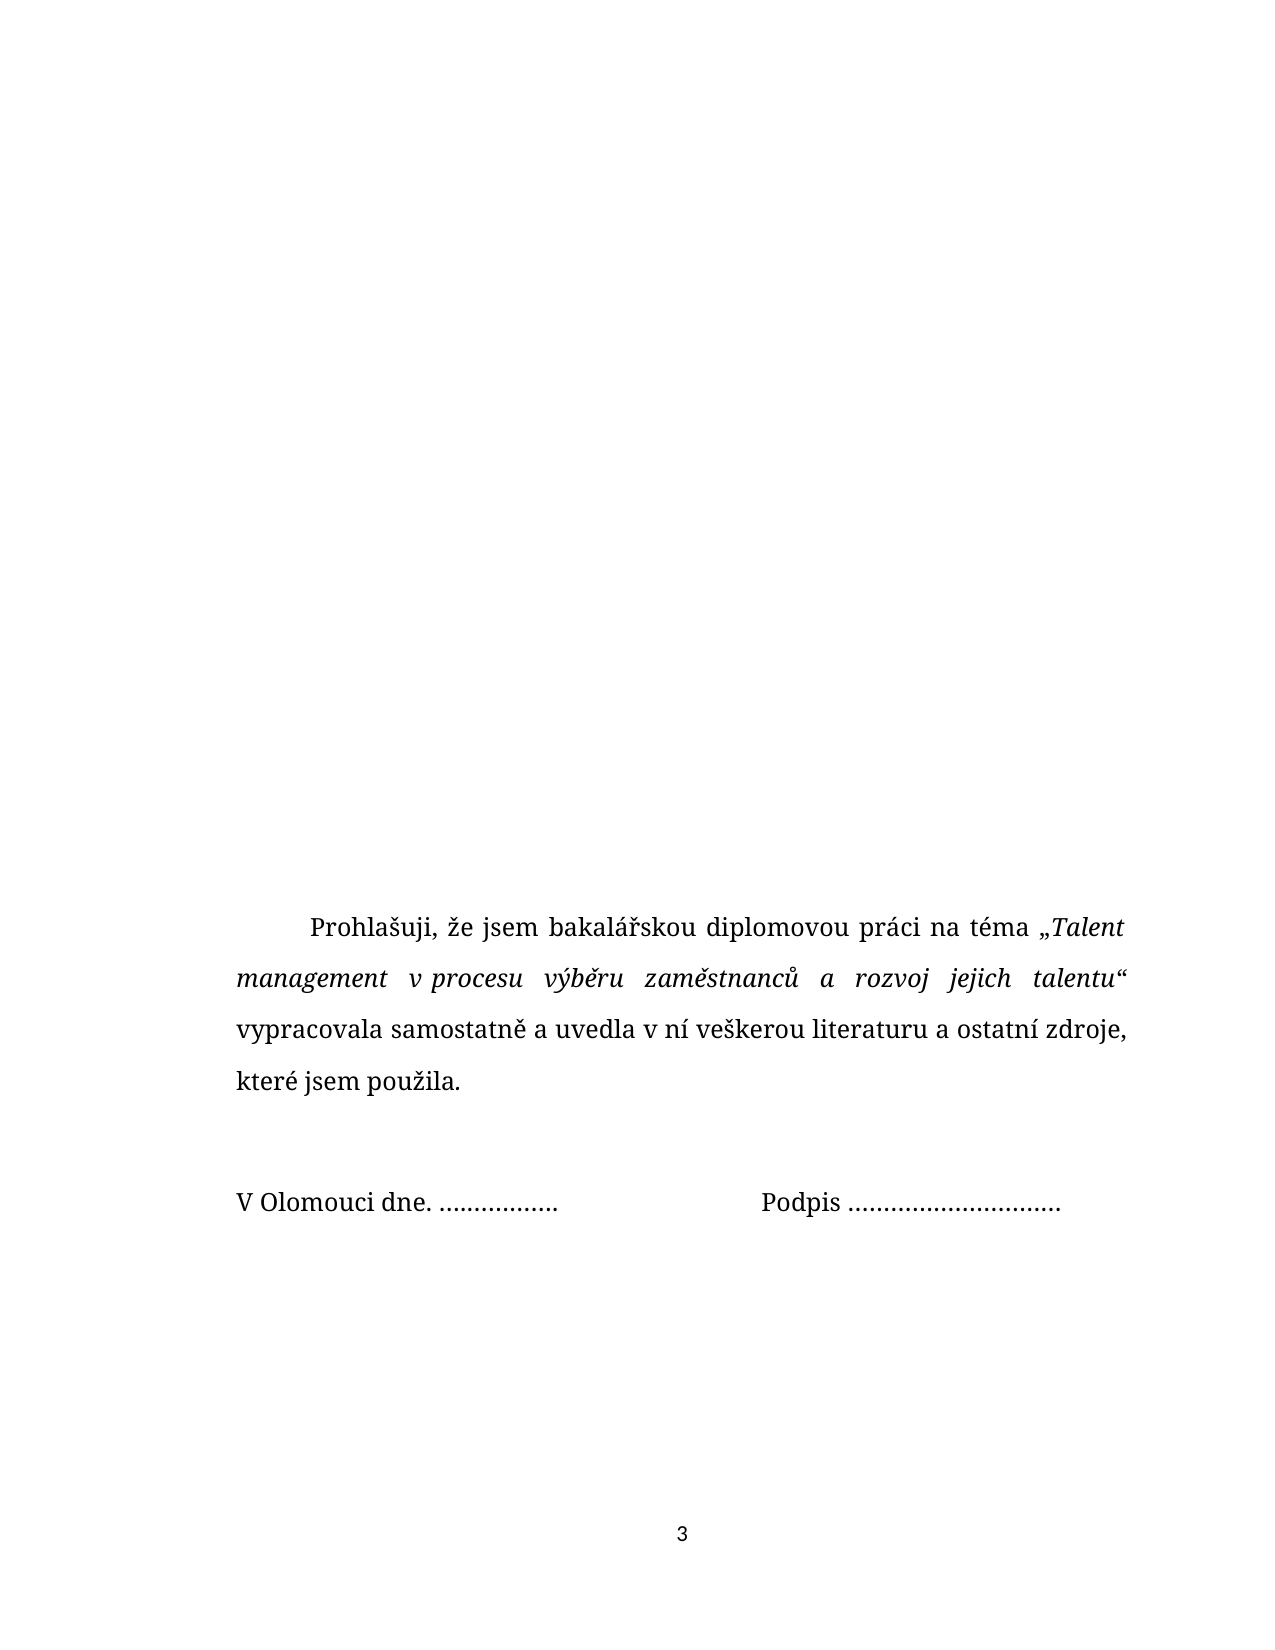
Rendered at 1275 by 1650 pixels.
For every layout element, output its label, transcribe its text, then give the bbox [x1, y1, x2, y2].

text Prohlašuji, že jsem bakalářskou diplomovou práci na téma „Talent management v procesu výběru zaměstnanců a rozvoj jejich talentu“ vypracovala samostatně a uvedla v ní veškerou literaturu a ostatní zdroje, které jsem použila. [236, 910, 1127, 1097]
text V Olomouci dne. ….…………. Podpis ………………………… [236, 1184, 1127, 1218]
